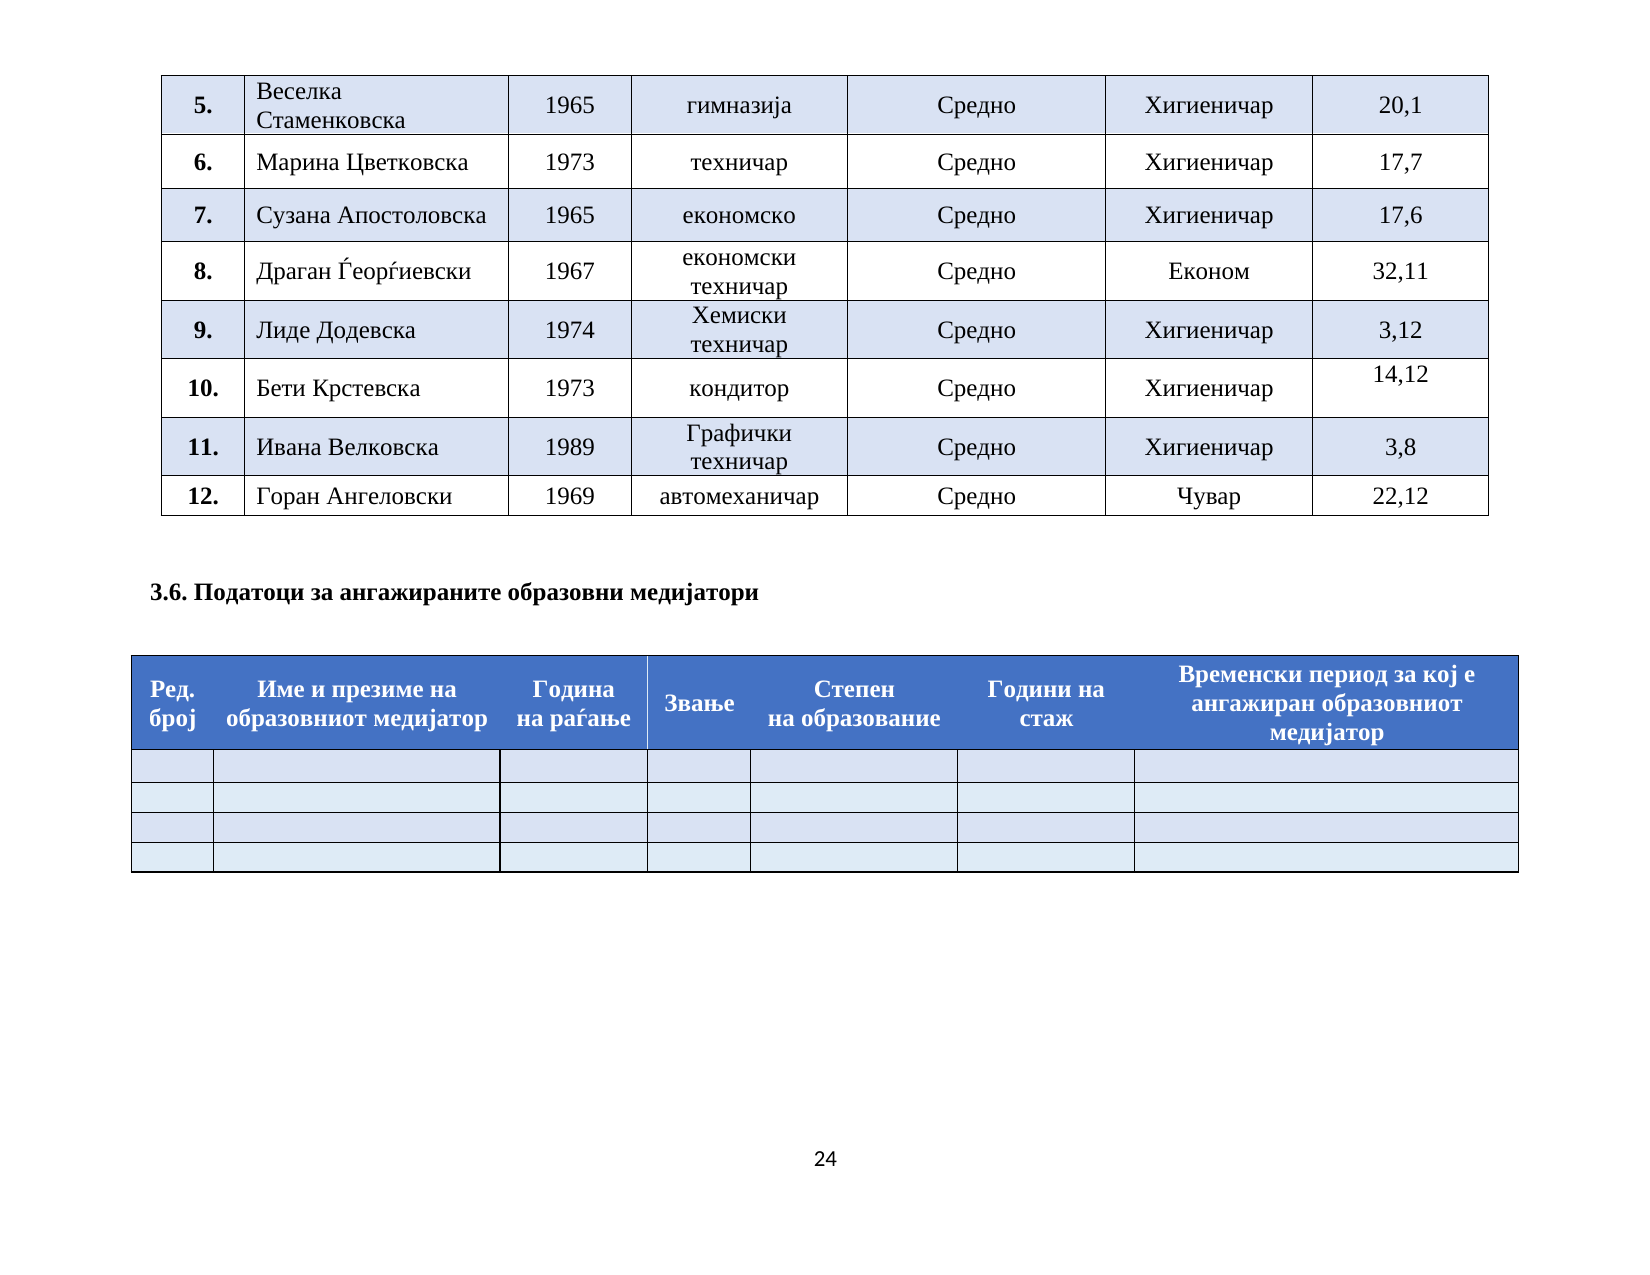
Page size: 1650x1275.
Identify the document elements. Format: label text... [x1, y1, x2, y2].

table_cell кондитор [632, 359, 847, 417]
table_cell 3,12 [1313, 301, 1488, 358]
table_cell [648, 813, 750, 842]
table_cell 10. [162, 359, 244, 417]
table_cell Средно [848, 189, 1105, 241]
table_cell [214, 750, 499, 782]
table_cell автомеханичар [632, 476, 847, 515]
table_cell 6. [162, 135, 244, 188]
table_cell Средно [848, 476, 1105, 515]
table_cell Хигиеничар [1106, 301, 1312, 358]
table_cell [132, 843, 213, 871]
table_cell [1135, 783, 1518, 812]
table_cell [214, 843, 499, 871]
table_cell Лиде Додевска [245, 301, 508, 358]
table_cell Сузана Апостоловска [245, 189, 508, 241]
table_cell Средно [848, 76, 1105, 133]
table_header Година на раѓање [500, 656, 647, 749]
table_cell [501, 843, 647, 871]
table_cell техничар [632, 135, 847, 188]
table_header Ред. број [132, 656, 214, 749]
table_cell Средно [848, 301, 1105, 358]
table_cell [958, 813, 1134, 842]
table_cell 1973 [509, 359, 631, 417]
table_cell Графички техничар [632, 418, 847, 475]
table_cell 1967 [509, 242, 631, 299]
table_cell [751, 783, 957, 812]
table_cell [958, 843, 1134, 871]
table_cell 1973 [509, 135, 631, 188]
table_cell [501, 813, 647, 842]
table_cell Средно [848, 418, 1105, 475]
table_cell 1965 [509, 189, 631, 241]
text 3.6. Податоци за ангажираните образовни медијатори [150, 577, 1575, 605]
table_cell Хигиеничар [1106, 418, 1312, 475]
table_cell Чувар [1106, 476, 1312, 515]
table_cell 17,7 [1313, 135, 1488, 188]
table_cell 1965 [509, 76, 631, 133]
table_cell [751, 843, 957, 871]
table_cell 3,8 [1313, 418, 1488, 475]
table_cell 17,6 [1313, 189, 1488, 241]
table_cell [132, 813, 213, 842]
table_cell 14,12 [1313, 359, 1488, 417]
table_cell Хигиеничар [1106, 135, 1312, 188]
table_cell Економ [1106, 242, 1312, 299]
table_header Степен на образование [751, 656, 958, 749]
table_header Име и презиме на образовниот медијатор [214, 656, 500, 749]
table_cell Веселка Стаменковска [245, 76, 508, 133]
table_cell Бети Крстевска [245, 359, 508, 417]
table_cell [132, 783, 213, 812]
table_cell економски техничар [632, 242, 847, 299]
table_cell 20,1 [1313, 76, 1488, 133]
table_cell 1969 [509, 476, 631, 515]
table_cell [1135, 813, 1518, 842]
table_cell Хигиеничар [1106, 76, 1312, 133]
table_cell [751, 813, 957, 842]
table_cell [648, 750, 750, 782]
table_cell Хигиеничар [1106, 359, 1312, 417]
table_cell Хигиеничар [1106, 189, 1312, 241]
table_header Временски период за кој е ангажиран образовниот медијатор [1135, 656, 1518, 749]
table_cell [214, 783, 499, 812]
table_cell 8. [162, 242, 244, 299]
table_cell [132, 750, 213, 782]
table_cell 22,12 [1313, 476, 1488, 515]
table_cell Горан Ангеловски [245, 476, 508, 515]
table_cell [648, 843, 750, 871]
table_cell [648, 783, 750, 812]
table_cell 11. [162, 418, 244, 475]
table_cell [1135, 750, 1518, 782]
table_cell гимназија [632, 76, 847, 133]
table_cell економско [632, 189, 847, 241]
table_cell [751, 750, 957, 782]
table_cell [214, 813, 499, 842]
table_cell 7. [162, 189, 244, 241]
table_cell [501, 783, 647, 812]
table_cell Ивана Велковска [245, 418, 508, 475]
table_cell 1974 [509, 301, 631, 358]
table_cell 1989 [509, 418, 631, 475]
table_cell Хемиски техничар [632, 301, 847, 358]
table_cell Средно [848, 135, 1105, 188]
table_cell Марина Цветковска [245, 135, 508, 188]
table_cell 9. [162, 301, 244, 358]
table_cell Средно [848, 242, 1105, 299]
table_cell 12. [162, 476, 244, 515]
table_cell Драган Ѓеорѓиевски [245, 242, 508, 299]
table_cell [958, 750, 1134, 782]
table_cell Средно [848, 359, 1105, 417]
table_header Години на стаж [958, 656, 1135, 749]
table_cell [501, 750, 647, 782]
table_cell 5. [162, 76, 244, 133]
table_header Звање [648, 656, 751, 749]
table_cell 32,11 [1313, 242, 1488, 299]
table_cell [1135, 843, 1518, 871]
table_cell [958, 783, 1134, 812]
